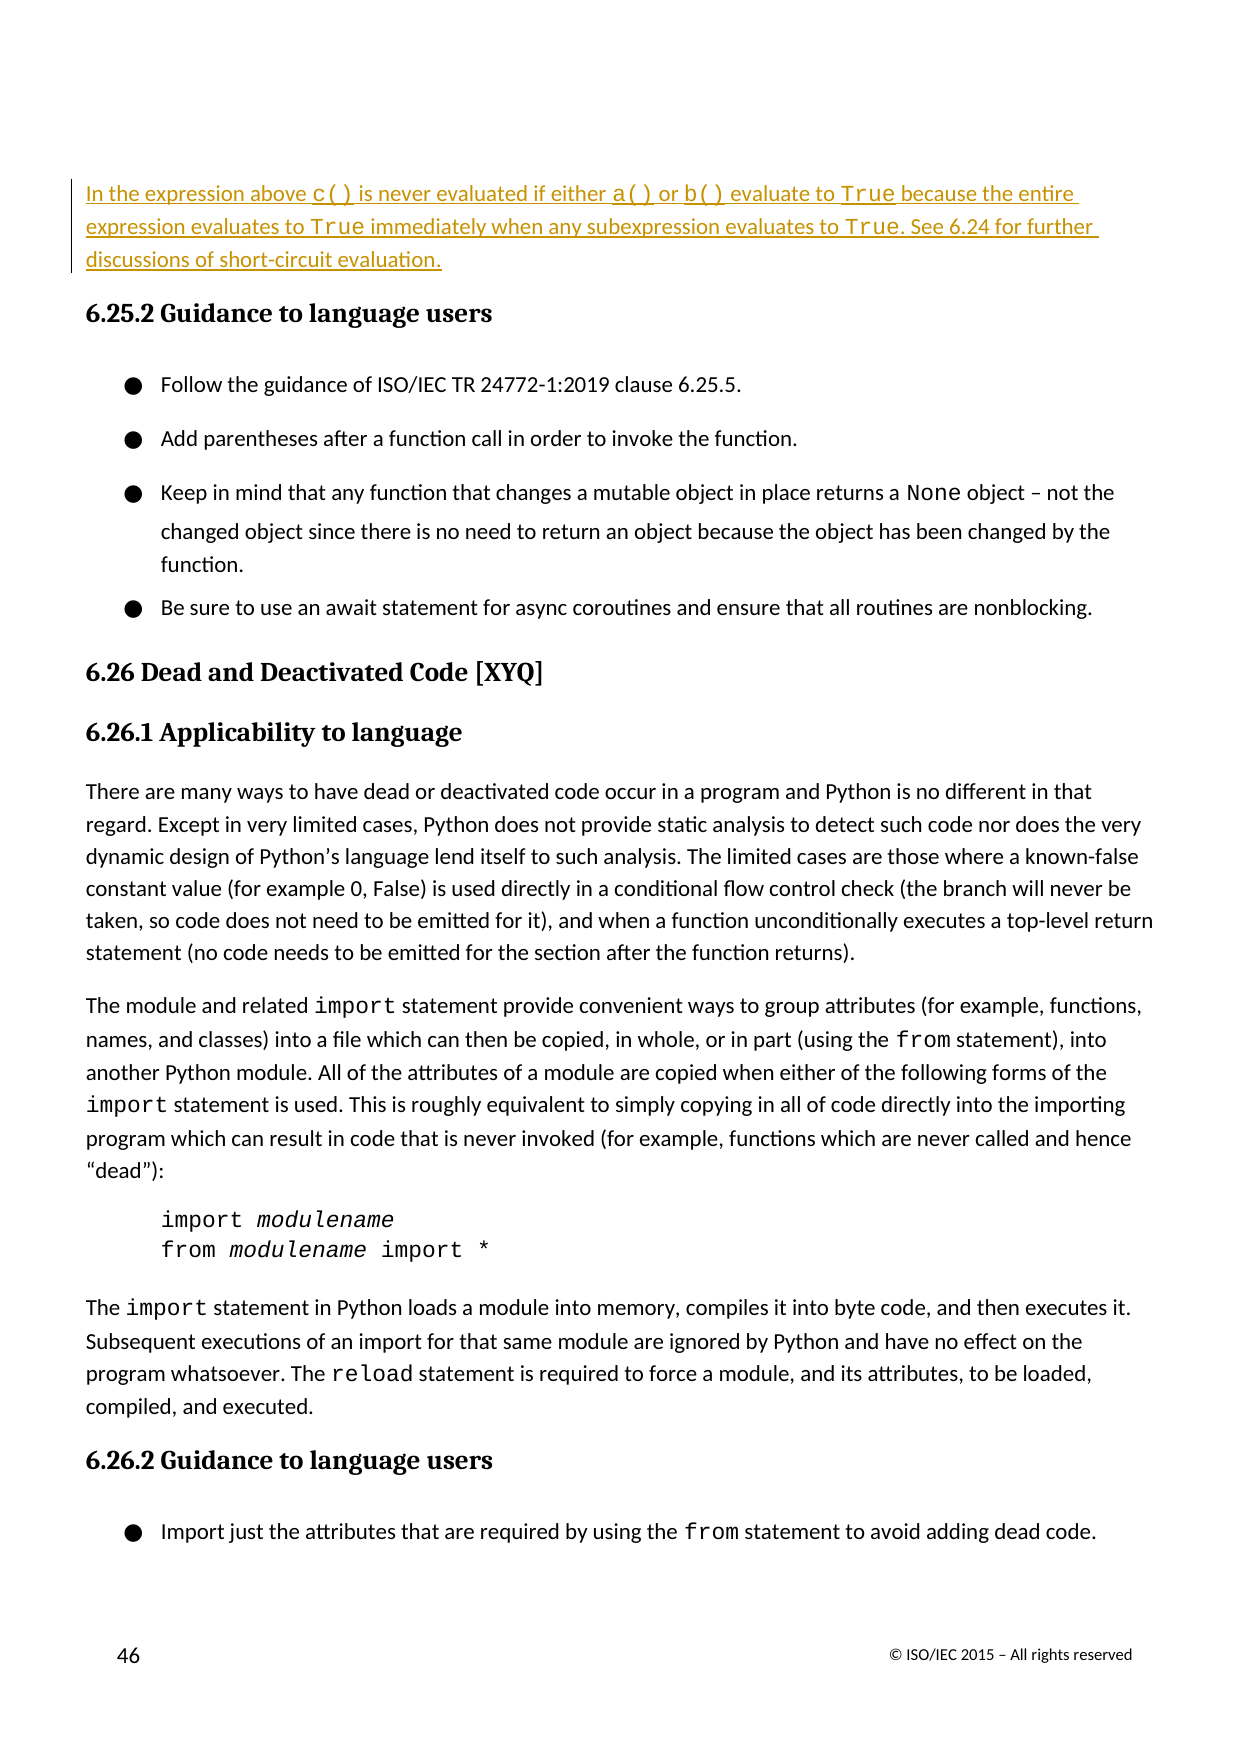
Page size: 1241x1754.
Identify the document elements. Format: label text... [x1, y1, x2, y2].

list Follow the guidance of ISO/IEC TR 24772-1:2019 clause 6.25.5. [123, 358, 1164, 405]
text The import statement in Python loads a module into memory, compiles it into byte code, and then executes it. Subsequent executions of an import for that same module are ignored by Python and have no effect on the program whatsoever. The reload statement is required to force a module, and its attributes, to be loaded, compiled, and executed. [86, 1293, 1164, 1420]
subtitle 6.26 Dead and Deactivated Code [XYQ] [86, 657, 1164, 688]
subtitle 6.26.2 Guidance to language users [86, 1445, 1164, 1476]
text The module and related import statement provide convenient ways to group attributes (for example, functions, names, and classes) into a file which can then be copied, in whole, or in part (using the from statement), into another Python module. All of the attributes of a module are copied when either of the following forms of the import statement is used. This is roughly equivalent to simply copying in all of code directly into the importing program which can result in code that is never invoked (for example, functions which are never called and hence “dead”): [86, 991, 1164, 1184]
list Add parentheses after a function call in order to invoke the function. [123, 412, 1164, 459]
list Import just the attributes that are required by using the from statement to avoid adding dead code. [123, 1505, 1164, 1552]
text from modulename import * [86, 1239, 1164, 1264]
subtitle 6.26.1 Applicability to language [86, 717, 1164, 748]
list Keep in mind that any function that changes a mutable object in place returns a None object – not the changed object since there is no need to return an object because the object has been changed by the function. [123, 466, 1164, 578]
text import modulename [86, 1209, 1164, 1235]
list Be sure to use an await statement for async coroutines and ensure that all routines are nonblocking. [123, 582, 1164, 629]
text There are many ways to have dead or deactivated code occur in a program and Python is no different in that regard. Except in very limited cases, Python does not provide static analysis to detect such code nor does the very dynamic design of Python’s language lend itself to such analysis. The limited cases are those where a known-false constant value (for example 0, False) is used directly in a conditional flow control check (the branch will never be taken, so code does not need to be emitted for it), and when a function unconditionally executes a top-level return statement (no code needs to be emitted for the section after the function returns). [86, 777, 1164, 966]
subtitle 6.25.2 Guidance to language users [86, 298, 1164, 329]
